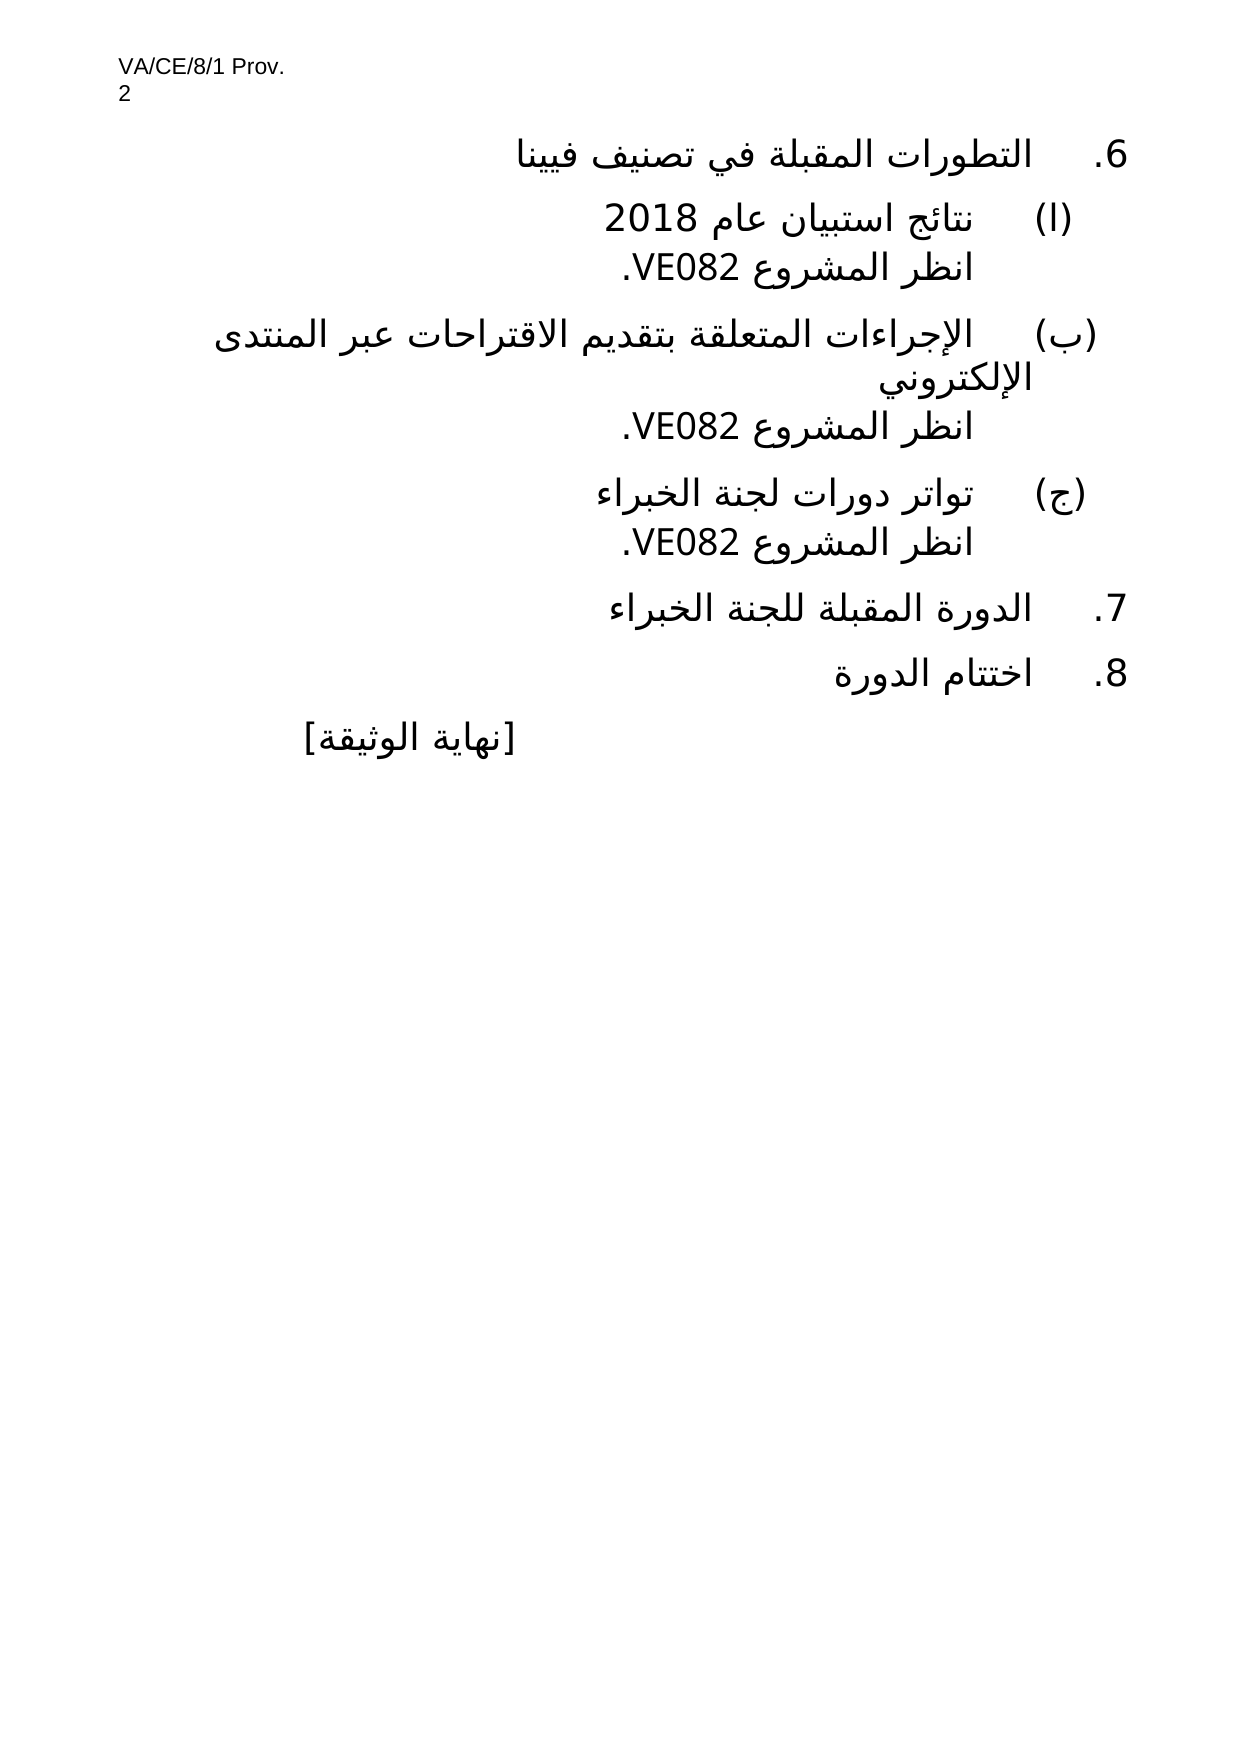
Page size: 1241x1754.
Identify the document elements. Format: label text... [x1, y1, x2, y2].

list نتائج استبيان عام 2018 [118, 197, 1033, 240]
list انظر المشروع VE082. [118, 399, 974, 451]
text الدورة المقبلة للجنة الخبراء [118, 587, 1092, 631]
list انظر المشروع VE082. [118, 240, 974, 291]
list الإجراءات المتعلقة بتقديم الاقتراحات عبر المنتدى الإلكتروني [118, 312, 1033, 399]
text اختتام الدورة [118, 651, 1092, 695]
text التطورات المقبلة في تصنيف فيينا [118, 132, 1092, 176]
list تواتر دورات لجنة الخبراء [118, 471, 1033, 515]
text [نهاية الوثيقة] [118, 716, 516, 759]
list انظر المشروع VE082. [118, 515, 974, 566]
